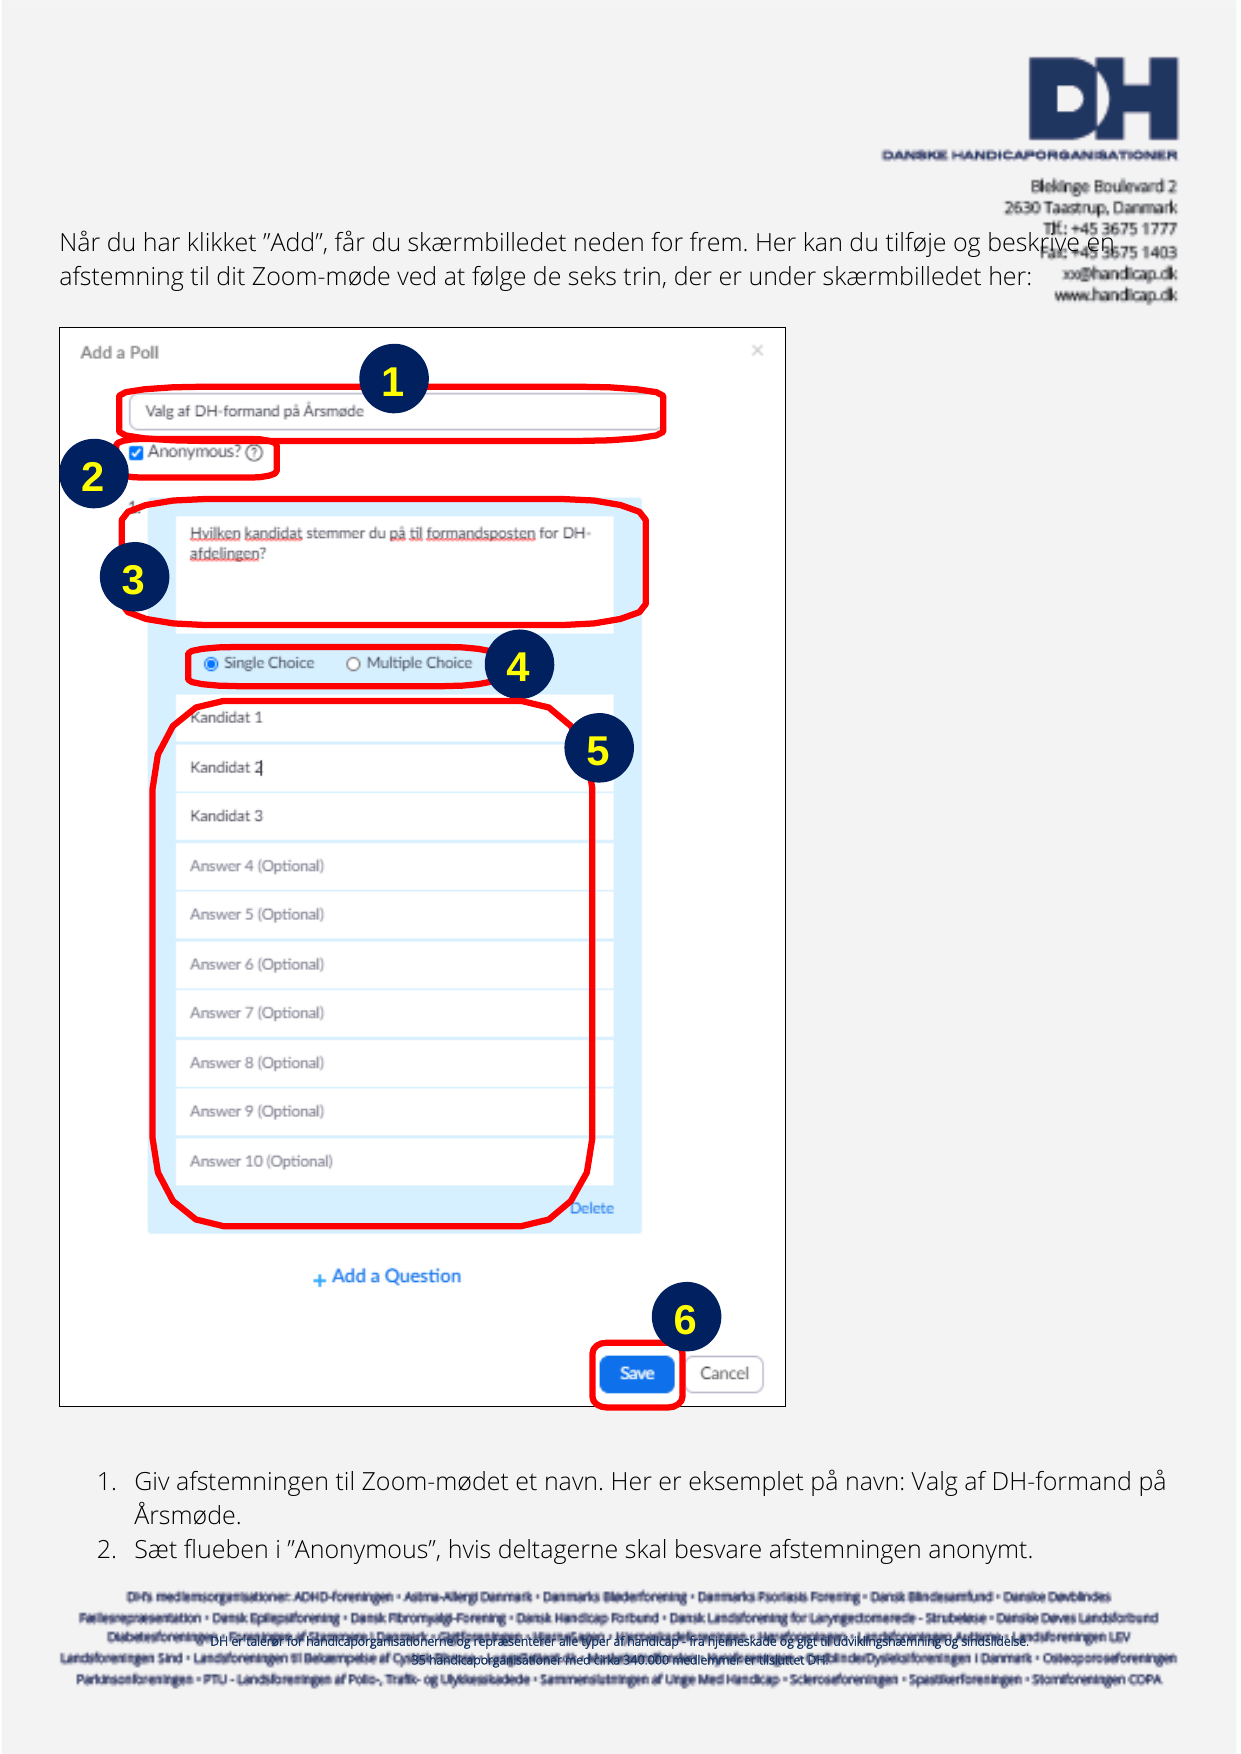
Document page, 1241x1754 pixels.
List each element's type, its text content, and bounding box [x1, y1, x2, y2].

text Når du har klikket ”Add”, får du skærmbilledet neden for frem. Her kan du tilføje og beskrive en afstemning til dit Zoom-møde ved at følge de seks trin, der er under skærmbilledet her: [59, 224, 1181, 293]
list Giv afstemningen til Zoom-mødet et navn. Her er eksemplet på navn: Valg af DH-formand på Årsmøde. [97, 1463, 1181, 1531]
list Sæt flueben i ”Anonymous”, hvis deltagerne skal besvare afstemningen anonymt. [97, 1531, 1181, 1566]
picture [0, 0, 1241, 1754]
